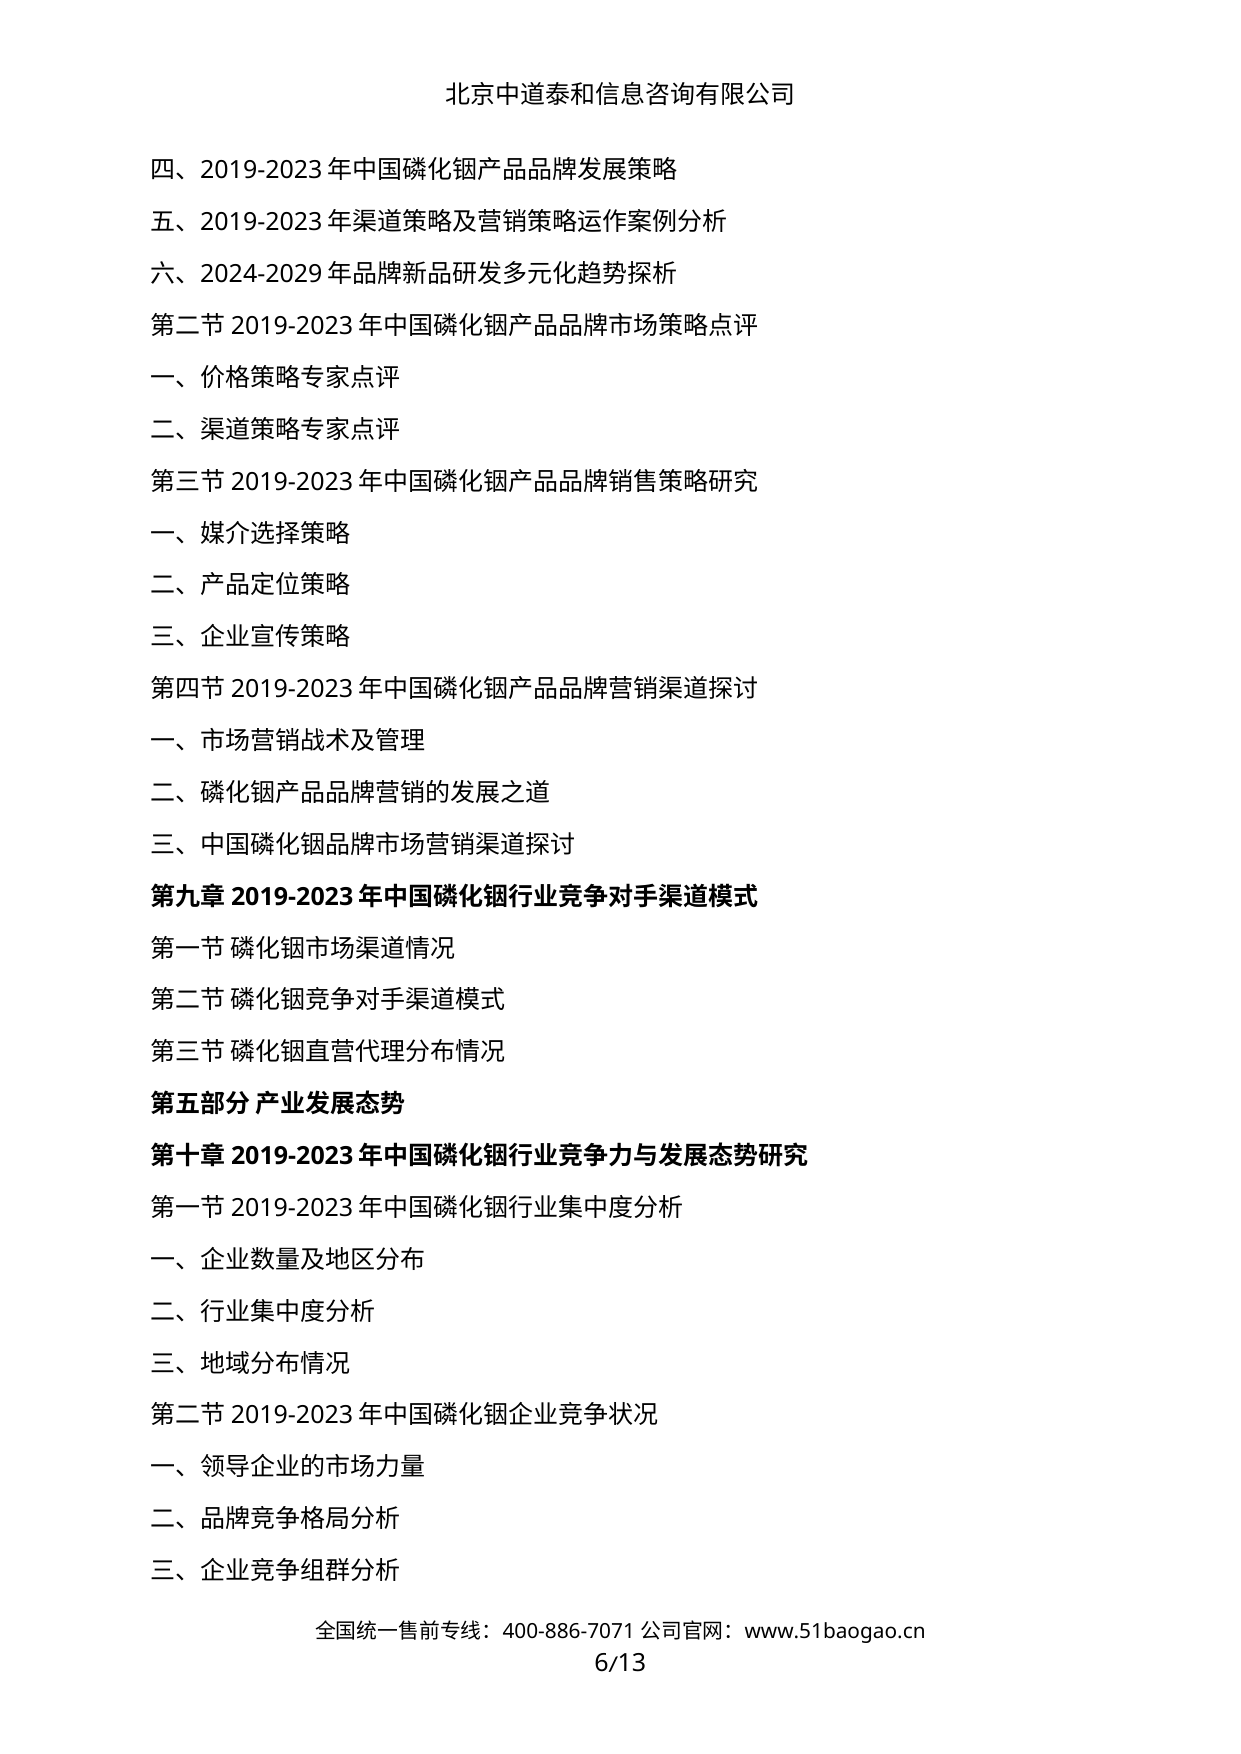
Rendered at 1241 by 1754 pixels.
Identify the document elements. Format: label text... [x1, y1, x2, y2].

text 第四节 2019-2023年中国磷化铟产品品牌营销渠道探讨 [150, 669, 1090, 705]
text 第一节 2019-2023年中国磷化铟行业集中度分析 [150, 1187, 1090, 1224]
text 二、渠道策略专家点评 [150, 409, 1090, 446]
text 第三节 2019-2023年中国磷化铟产品品牌销售策略研究 [150, 461, 1090, 497]
text 六、2024-2029年品牌新品研发多元化趋势探析 [150, 254, 1090, 290]
text 第五部分 产业发展态势 [150, 1084, 1090, 1120]
text 第九章 2019-2023年中国磷化铟行业竞争对手渠道模式 [150, 876, 1090, 912]
text 三、企业宣传策略 [150, 617, 1090, 653]
text 一、市场营销战术及管理 [150, 721, 1090, 757]
text 第十章 2019-2023年中国磷化铟行业竞争力与发展态势研究 [150, 1136, 1090, 1172]
text 第二节 2019-2023年中国磷化铟产品品牌市场策略点评 [150, 306, 1090, 342]
text 二、磷化铟产品品牌营销的发展之道 [150, 772, 1090, 809]
text 三、中国磷化铟品牌市场营销渠道探讨 [150, 824, 1090, 861]
text 五、2019-2023年渠道策略及营销策略运作案例分析 [150, 202, 1090, 238]
text 二、品牌竞争格局分析 [150, 1499, 1090, 1535]
text 一、价格策略专家点评 [150, 357, 1090, 394]
text 一、企业数量及地区分布 [150, 1239, 1090, 1276]
text 二、产品定位策略 [150, 565, 1090, 601]
text 三、企业竞争组群分析 [150, 1551, 1090, 1587]
text 一、媒介选择策略 [150, 513, 1090, 549]
text 第二节 2019-2023年中国磷化铟企业竞争状况 [150, 1395, 1090, 1431]
text 三、地域分布情况 [150, 1343, 1090, 1379]
text 第一节 磷化铟市场渠道情况 [150, 928, 1090, 964]
text 第三节 磷化铟直营代理分布情况 [150, 1032, 1090, 1068]
text 四、2019-2023年中国磷化铟产品品牌发展策略 [150, 150, 1090, 186]
text 第二节 磷化铟竞争对手渠道模式 [150, 980, 1090, 1016]
text 一、领导企业的市场力量 [150, 1447, 1090, 1483]
text 二、行业集中度分析 [150, 1291, 1090, 1327]
